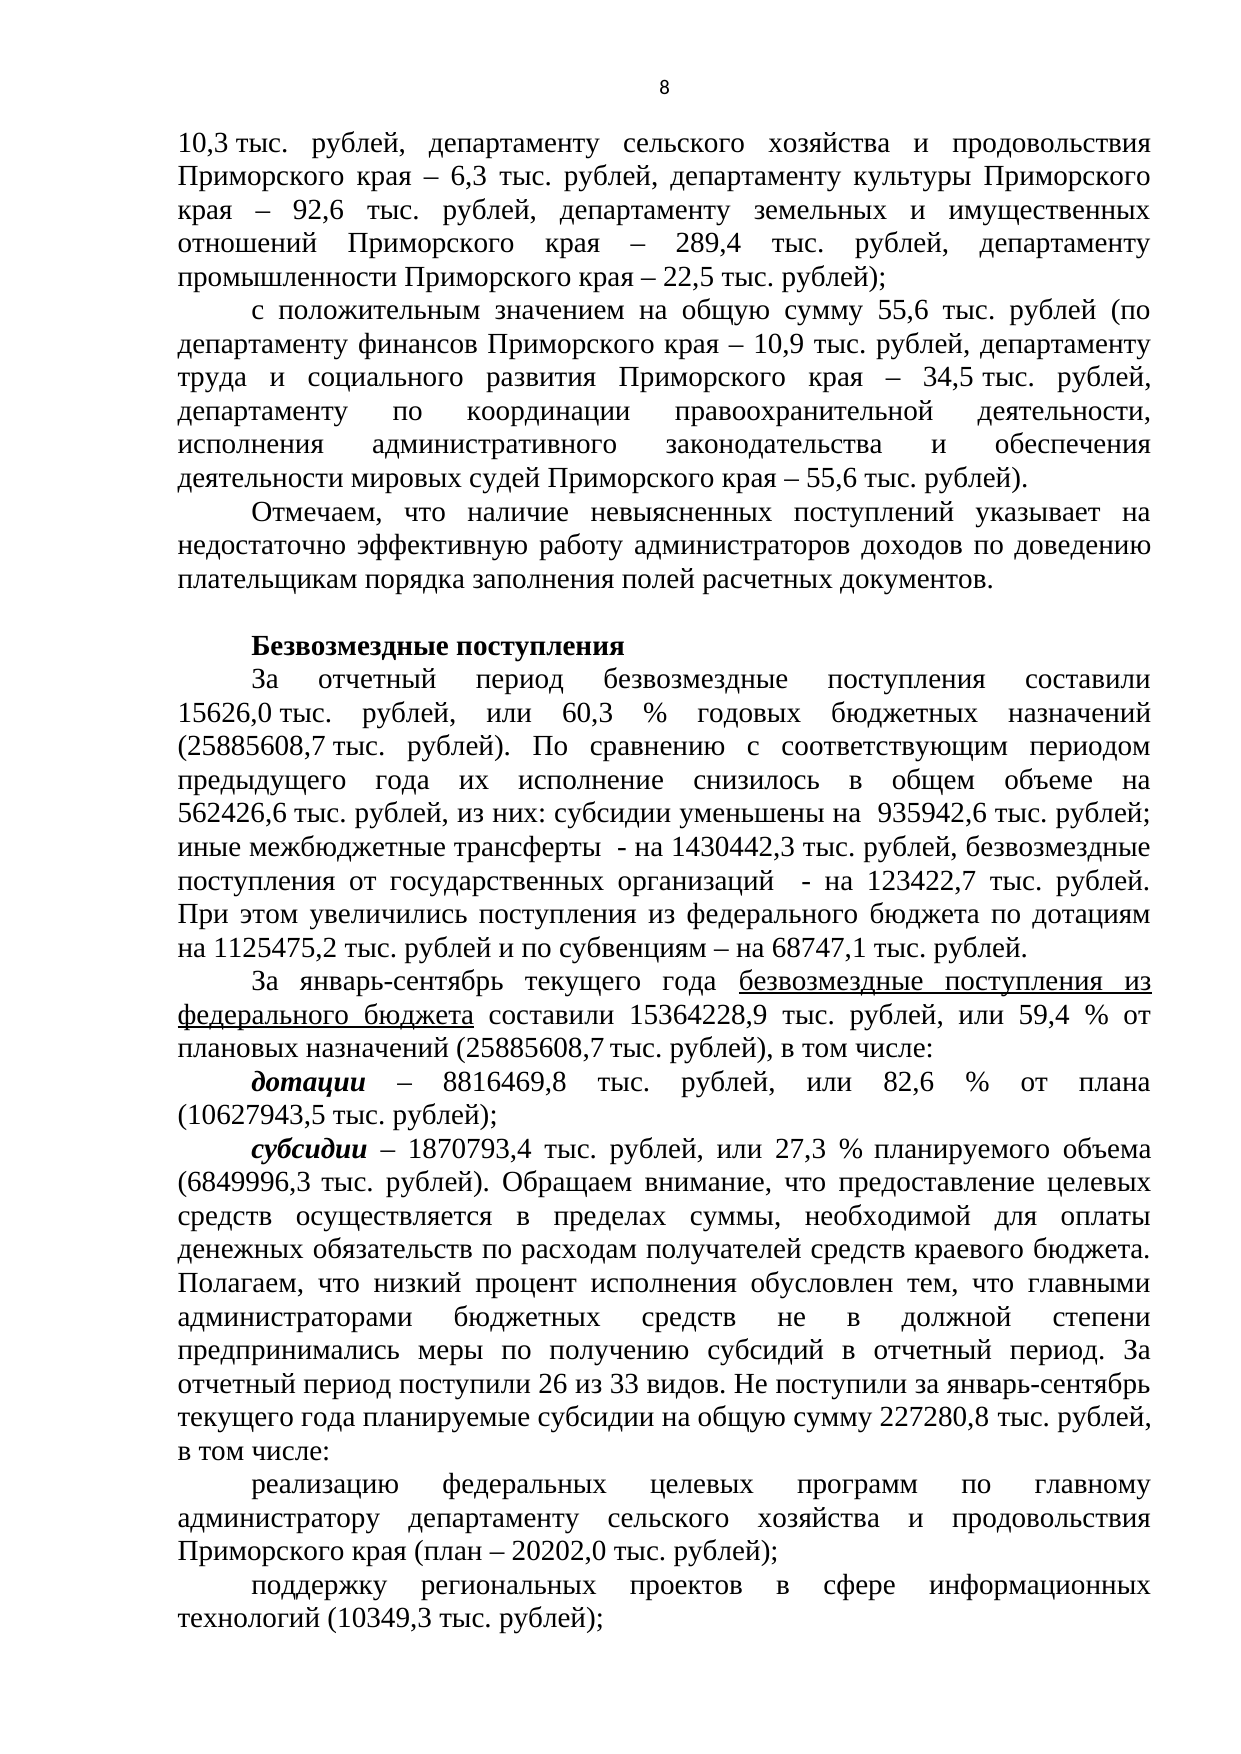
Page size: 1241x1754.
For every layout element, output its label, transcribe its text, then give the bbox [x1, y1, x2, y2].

text Безвозмездные поступления [177, 628, 1152, 661]
text реализацию федеральных целевых программ по главному администратору департаменту сельского хозяйства и продовольствия Приморского края (план – 20202,0 тыс. рублей); [177, 1466, 1152, 1567]
text субсидии – 1870793,4 тыс. рублей, или 27,3 % планируемого объема (6849996,3 тыс. рублей). Обращаем внимание, что предоставление целевых средств осуществляется в пределах суммы, необходимой для оплаты денежных обязательств по расходам получателей средств краевого бюджета. Полагаем, что низкий процент исполнения обусловлен тем, что главными администраторами бюджетных средств не в должной степени предпринимались меры по получению субсидий в отчетный период. За отчетный период поступили 26 из 33 видов. Не поступили за январь-сентябрь текущего года планируемые субсидии на общую сумму 227280,8 тыс. рублей, в том числе: [177, 1131, 1152, 1466]
text дотации – 8816469,8 тыс. рублей, или 82,6 % от плана (10627943,5 тыс. рублей); [177, 1064, 1152, 1131]
text За январь-сентябрь текущего года безвозмездные поступления из федерального бюджета составили 15364228,9 тыс. рублей, или 59,4 % от плановых назначений (25885608,7 тыс. рублей), в том числе: [177, 963, 1152, 1064]
text поддержку региональных проектов в сфере информационных технологий (10349,3 тыс. рублей); [177, 1567, 1152, 1634]
text с положительным значением на общую сумму 55,6 тыс. рублей (по департаменту финансов Приморского края – 10,9 тыс. рублей, департаменту труда и социального развития Приморского края – 34,5 тыс. рублей, департаменту по координации правоохранительной деятельности, исполнения административного законодательства и обеспечения деятельности мировых судей Приморского края – 55,6 тыс. рублей). [177, 292, 1152, 494]
text За отчетный период безвозмездные поступления составили 15626,0 тыс. рублей, или 60,3 % годовых бюджетных назначений (25885608,7 тыс. рублей). По сравнению с соответствующим периодом предыдущего года их исполнение снизилось в общем объеме на 562426,6 тыс. рублей, из них: субсидии уменьшены на 935942,6 тыс. рублей; иные межбюджетные трансферты - на 1430442,3 тыс. рублей, безвозмездные поступления от государственных организаций - на 123422,7 тыс. рублей. При этом увеличились поступления из федерального бюджета по дотациям на 1125475,2 тыс. рублей и по субвенциям – на 68747,1 тыс. рублей. [177, 661, 1152, 963]
text Отмечаем, что наличие невыясненных поступлений указывает на недостаточно эффективную работу администраторов доходов по доведению плательщикам порядка заполнения полей расчетных документов. [177, 494, 1152, 594]
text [177, 125, 1152, 292]
